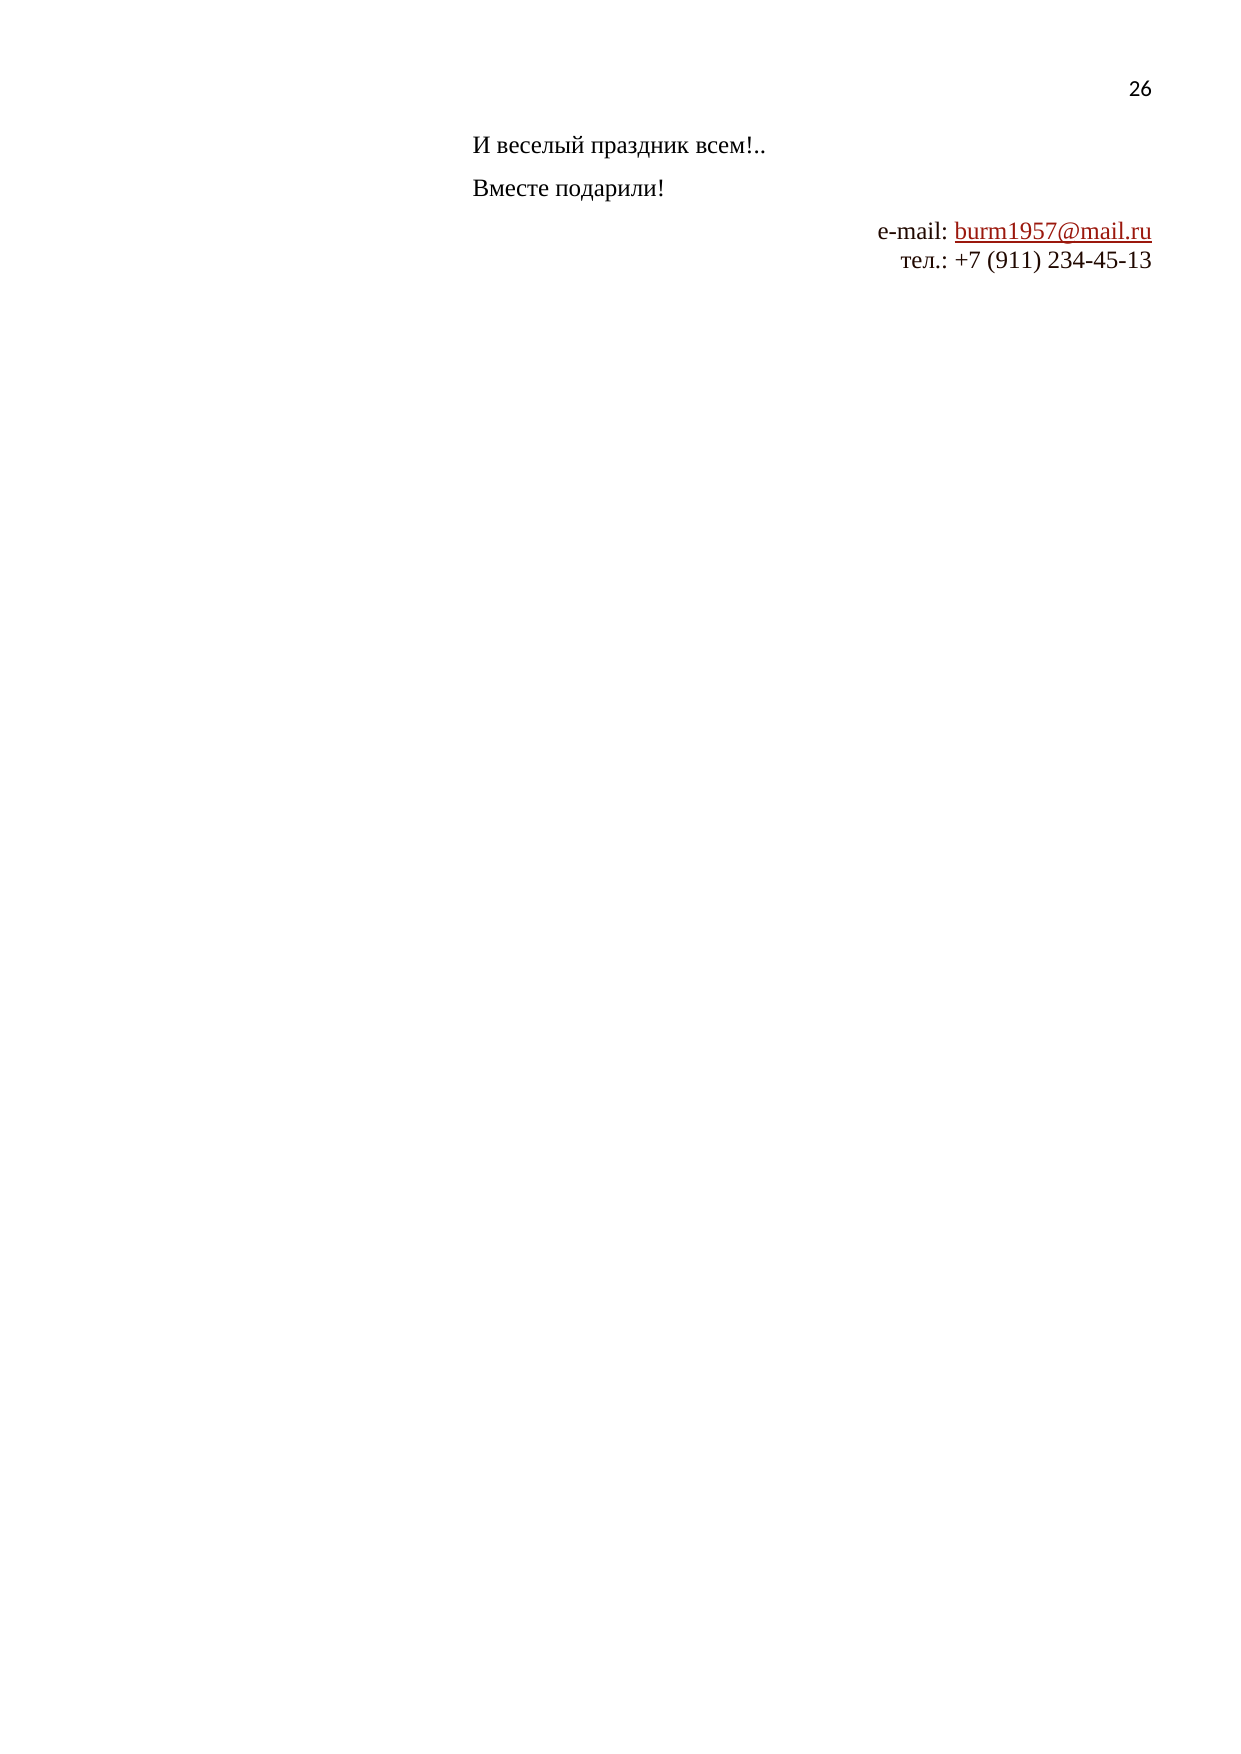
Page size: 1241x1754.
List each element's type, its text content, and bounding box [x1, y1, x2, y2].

text И веселый праздник всем!.. [413, 130, 1152, 159]
text Вместе подарили! [413, 173, 1152, 202]
text e-mail: burm1957@mail.ru [133, 216, 1152, 245]
text тел.: +7 (911) 234-45-13 [133, 245, 1152, 274]
